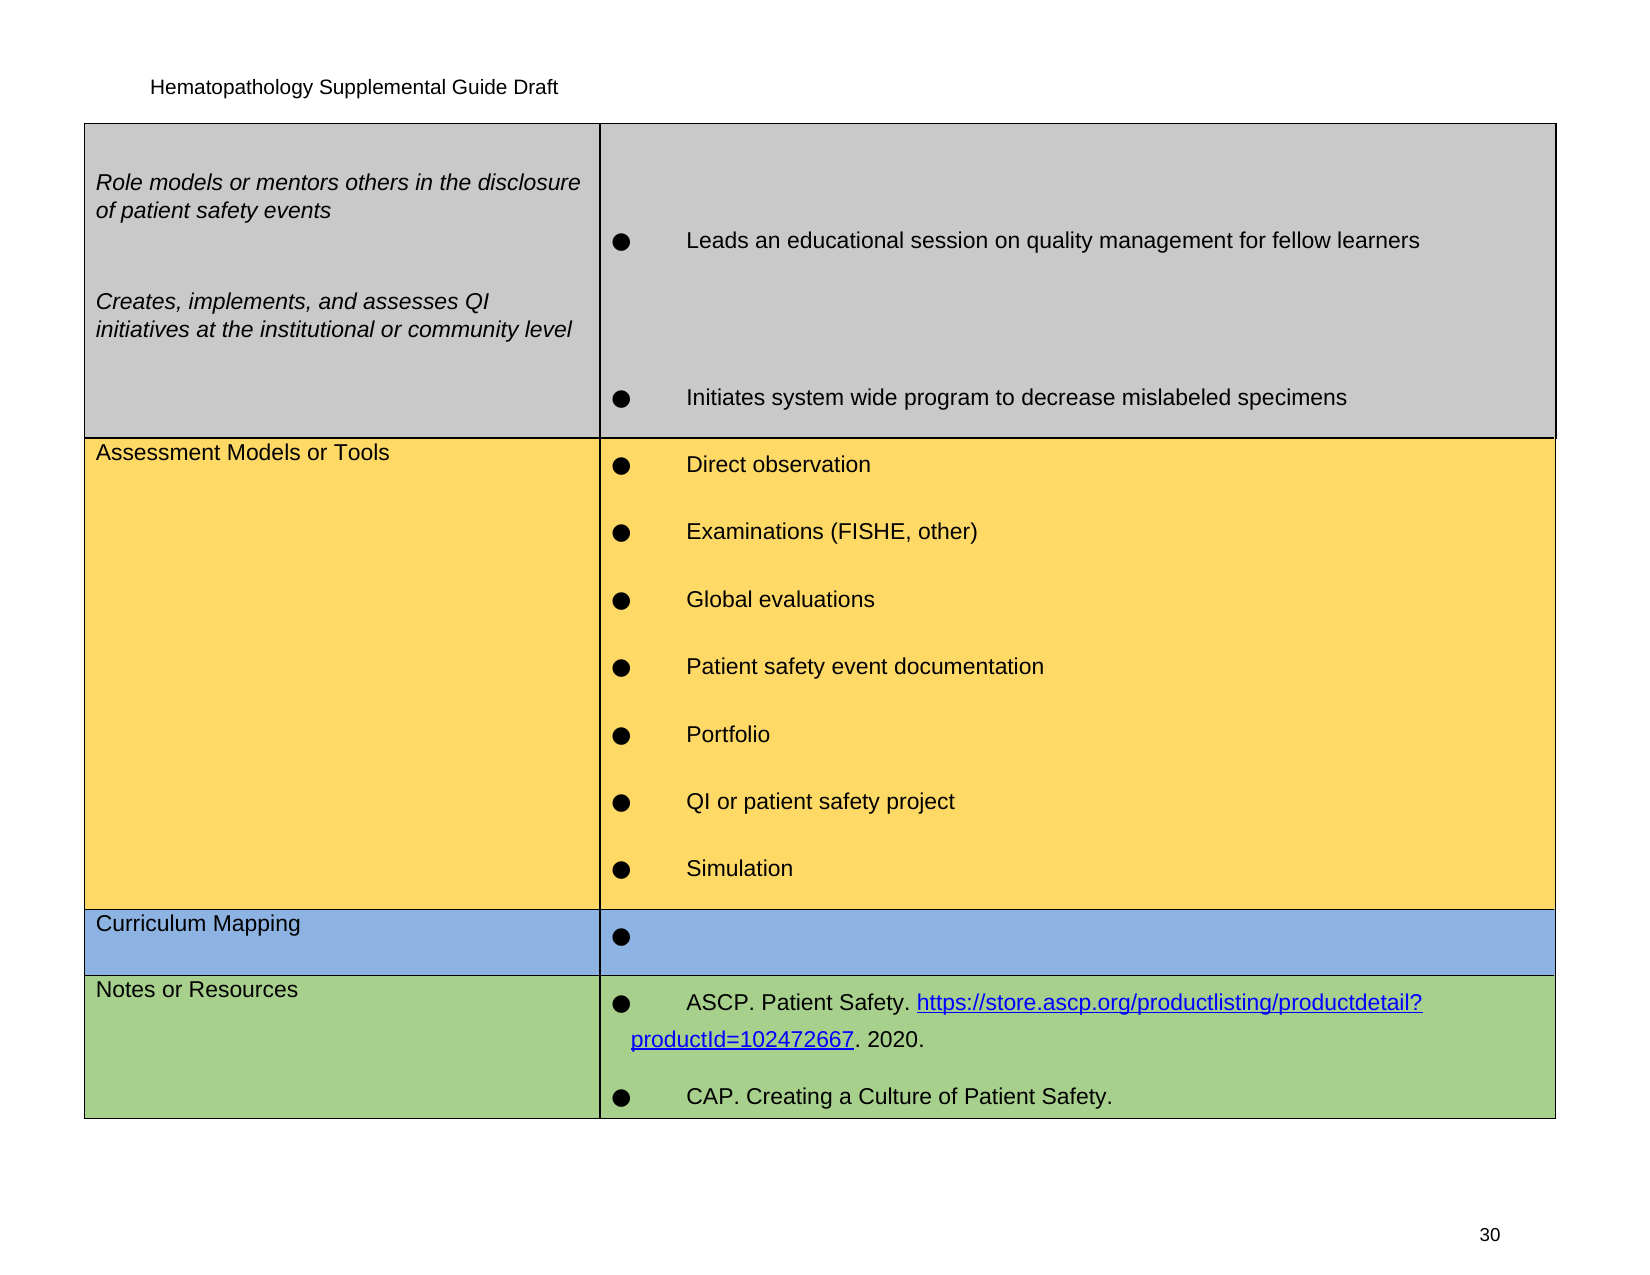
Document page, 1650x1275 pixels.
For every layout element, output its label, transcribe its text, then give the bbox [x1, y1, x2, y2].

table_cell Curriculum Mapping [85, 910, 599, 975]
table_cell Assessment Models or Tools [85, 439, 599, 909]
table_cell Notes or Resources [85, 976, 599, 1118]
table_cell [601, 909, 1555, 975]
table_cell Direct observation Examinations (FISHE, other) Global evaluations Patient safety event documentation Portfolio QI or patient safety project Simulation [601, 437, 1555, 909]
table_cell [601, 975, 1555, 1118]
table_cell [85, 124, 599, 437]
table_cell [601, 124, 1555, 437]
